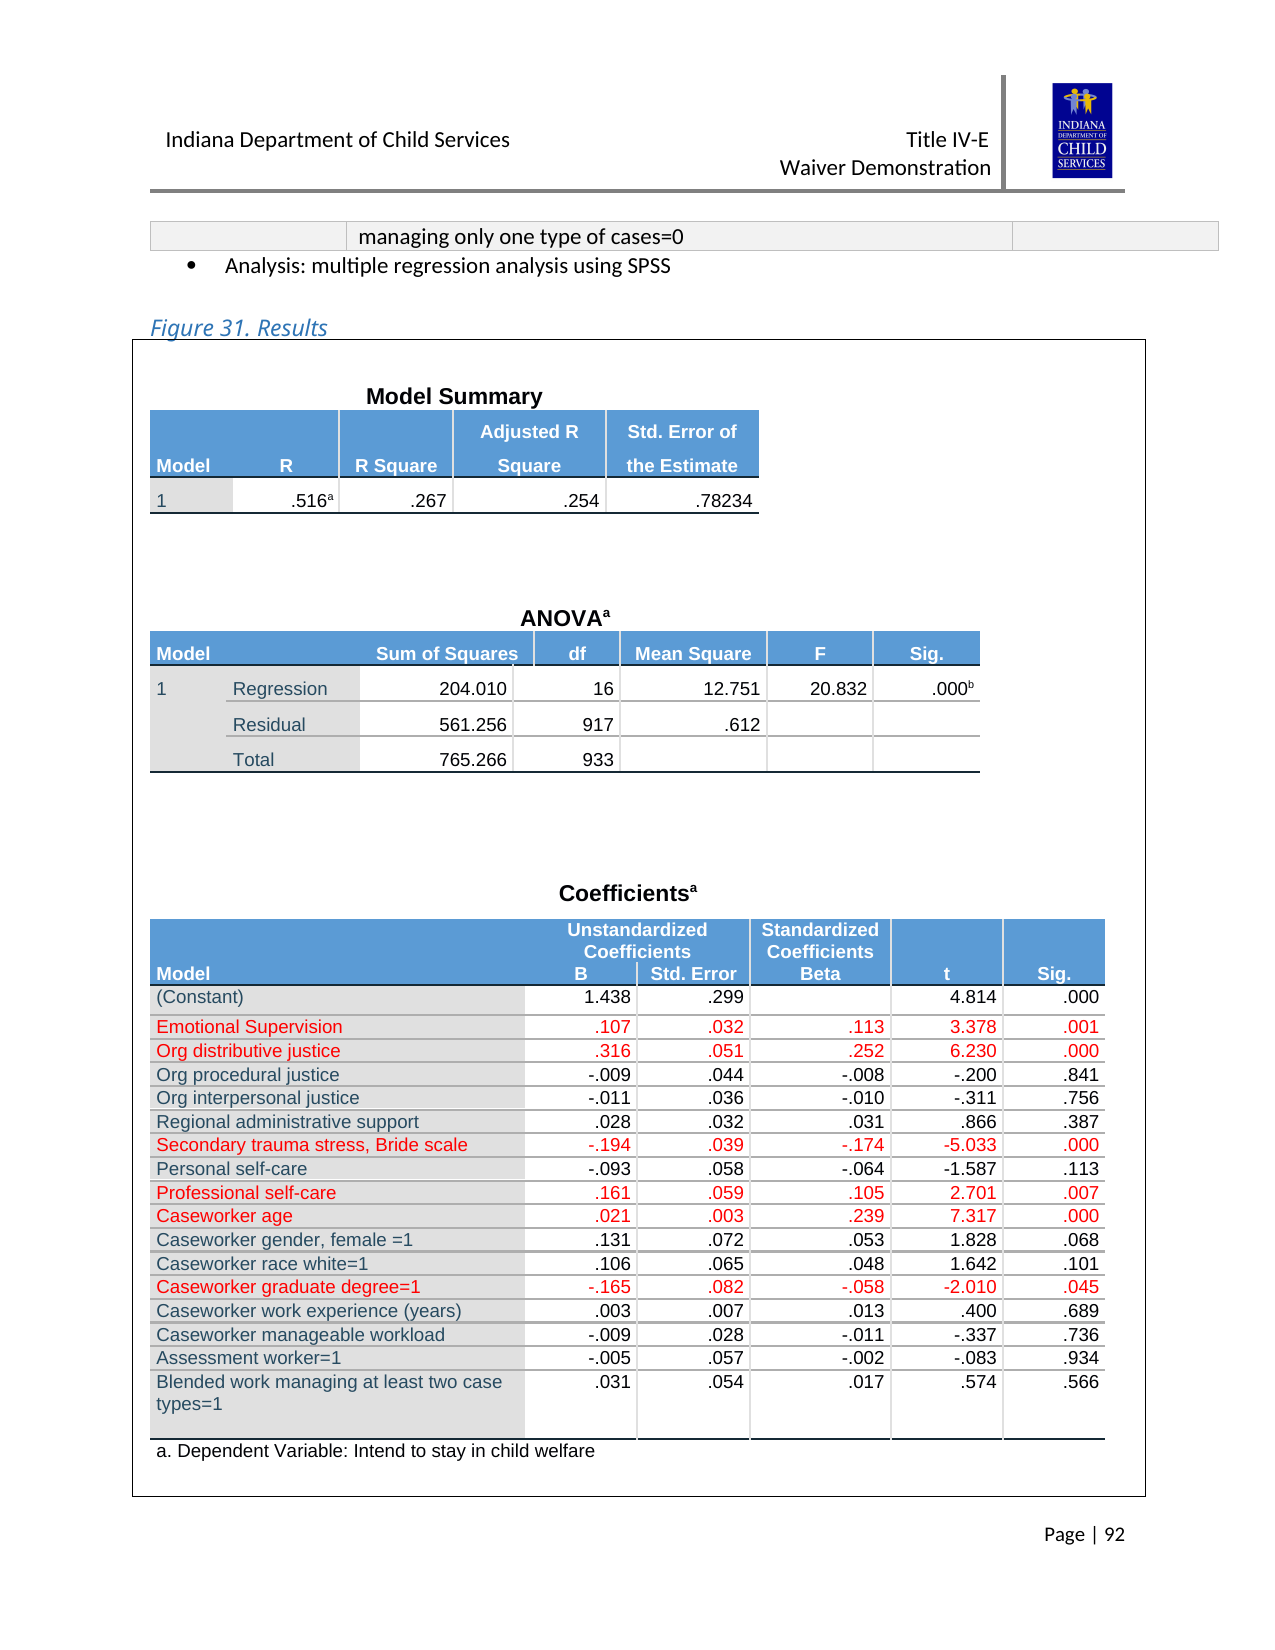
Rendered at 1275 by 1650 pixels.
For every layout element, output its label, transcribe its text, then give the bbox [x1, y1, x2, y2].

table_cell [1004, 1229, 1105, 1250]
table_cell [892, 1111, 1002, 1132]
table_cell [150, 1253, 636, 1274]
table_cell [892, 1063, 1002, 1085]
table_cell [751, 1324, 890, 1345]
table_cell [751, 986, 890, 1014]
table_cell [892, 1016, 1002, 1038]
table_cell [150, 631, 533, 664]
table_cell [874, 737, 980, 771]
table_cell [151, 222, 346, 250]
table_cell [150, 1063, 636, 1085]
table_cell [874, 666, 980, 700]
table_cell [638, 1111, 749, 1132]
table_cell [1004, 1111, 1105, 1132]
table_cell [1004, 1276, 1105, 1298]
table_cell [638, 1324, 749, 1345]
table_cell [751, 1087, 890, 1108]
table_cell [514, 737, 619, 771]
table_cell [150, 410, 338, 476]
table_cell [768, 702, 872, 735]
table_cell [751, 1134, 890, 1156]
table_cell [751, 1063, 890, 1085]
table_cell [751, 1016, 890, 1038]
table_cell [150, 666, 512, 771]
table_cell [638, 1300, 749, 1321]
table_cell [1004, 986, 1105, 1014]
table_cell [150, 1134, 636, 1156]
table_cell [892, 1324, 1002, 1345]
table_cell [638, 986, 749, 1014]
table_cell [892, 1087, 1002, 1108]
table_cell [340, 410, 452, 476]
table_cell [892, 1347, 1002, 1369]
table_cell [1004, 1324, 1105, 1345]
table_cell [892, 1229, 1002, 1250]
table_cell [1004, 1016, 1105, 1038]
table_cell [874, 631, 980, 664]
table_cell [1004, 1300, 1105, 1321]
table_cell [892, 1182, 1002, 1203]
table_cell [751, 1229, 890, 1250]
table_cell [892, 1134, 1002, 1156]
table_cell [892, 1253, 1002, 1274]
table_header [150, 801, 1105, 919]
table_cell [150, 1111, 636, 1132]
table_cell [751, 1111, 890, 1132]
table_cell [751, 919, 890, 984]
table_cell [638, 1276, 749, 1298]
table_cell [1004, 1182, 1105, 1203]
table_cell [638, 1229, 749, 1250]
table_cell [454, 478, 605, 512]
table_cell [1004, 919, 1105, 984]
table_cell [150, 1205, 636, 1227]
picture [1051, 82, 1114, 182]
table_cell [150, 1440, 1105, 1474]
list Analysis: multiple regression analysis using SPSS [187, 251, 1125, 279]
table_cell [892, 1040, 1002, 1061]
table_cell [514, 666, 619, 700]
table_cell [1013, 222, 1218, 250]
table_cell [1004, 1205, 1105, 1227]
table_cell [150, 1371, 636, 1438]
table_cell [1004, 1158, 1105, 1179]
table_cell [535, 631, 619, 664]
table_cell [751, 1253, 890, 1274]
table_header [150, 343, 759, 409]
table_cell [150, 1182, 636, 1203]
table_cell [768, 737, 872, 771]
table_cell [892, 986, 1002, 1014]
subtitle Figure 31. Results [150, 312, 1125, 339]
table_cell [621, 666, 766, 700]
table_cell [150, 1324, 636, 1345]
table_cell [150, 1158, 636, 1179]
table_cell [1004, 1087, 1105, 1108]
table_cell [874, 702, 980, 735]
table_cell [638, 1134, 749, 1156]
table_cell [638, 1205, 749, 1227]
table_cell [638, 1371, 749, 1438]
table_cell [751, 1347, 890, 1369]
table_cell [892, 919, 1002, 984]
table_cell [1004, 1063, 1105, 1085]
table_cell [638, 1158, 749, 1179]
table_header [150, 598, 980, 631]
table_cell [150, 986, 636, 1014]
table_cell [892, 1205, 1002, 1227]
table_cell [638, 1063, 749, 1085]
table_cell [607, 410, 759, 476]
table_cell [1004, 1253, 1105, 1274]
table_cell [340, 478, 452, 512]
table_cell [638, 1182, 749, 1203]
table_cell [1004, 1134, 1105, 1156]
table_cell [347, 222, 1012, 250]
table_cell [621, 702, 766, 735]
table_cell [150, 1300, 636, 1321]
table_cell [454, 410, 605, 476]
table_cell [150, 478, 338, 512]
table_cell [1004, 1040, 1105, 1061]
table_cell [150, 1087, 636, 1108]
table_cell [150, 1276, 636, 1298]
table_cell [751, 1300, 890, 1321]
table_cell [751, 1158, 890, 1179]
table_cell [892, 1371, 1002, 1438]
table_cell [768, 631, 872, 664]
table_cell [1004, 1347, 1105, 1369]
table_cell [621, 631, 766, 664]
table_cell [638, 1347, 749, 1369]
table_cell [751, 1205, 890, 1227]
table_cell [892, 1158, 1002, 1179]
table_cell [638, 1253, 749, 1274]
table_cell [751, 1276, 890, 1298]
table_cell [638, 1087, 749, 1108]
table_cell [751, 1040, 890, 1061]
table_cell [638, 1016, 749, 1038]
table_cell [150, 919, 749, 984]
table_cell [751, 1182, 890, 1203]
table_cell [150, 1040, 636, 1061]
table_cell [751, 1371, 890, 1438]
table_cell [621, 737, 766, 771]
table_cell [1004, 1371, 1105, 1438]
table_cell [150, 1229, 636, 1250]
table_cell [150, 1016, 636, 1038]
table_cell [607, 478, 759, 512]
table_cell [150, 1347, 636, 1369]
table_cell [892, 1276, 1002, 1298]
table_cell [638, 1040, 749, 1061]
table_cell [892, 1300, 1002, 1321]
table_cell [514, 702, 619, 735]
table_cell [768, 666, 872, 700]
